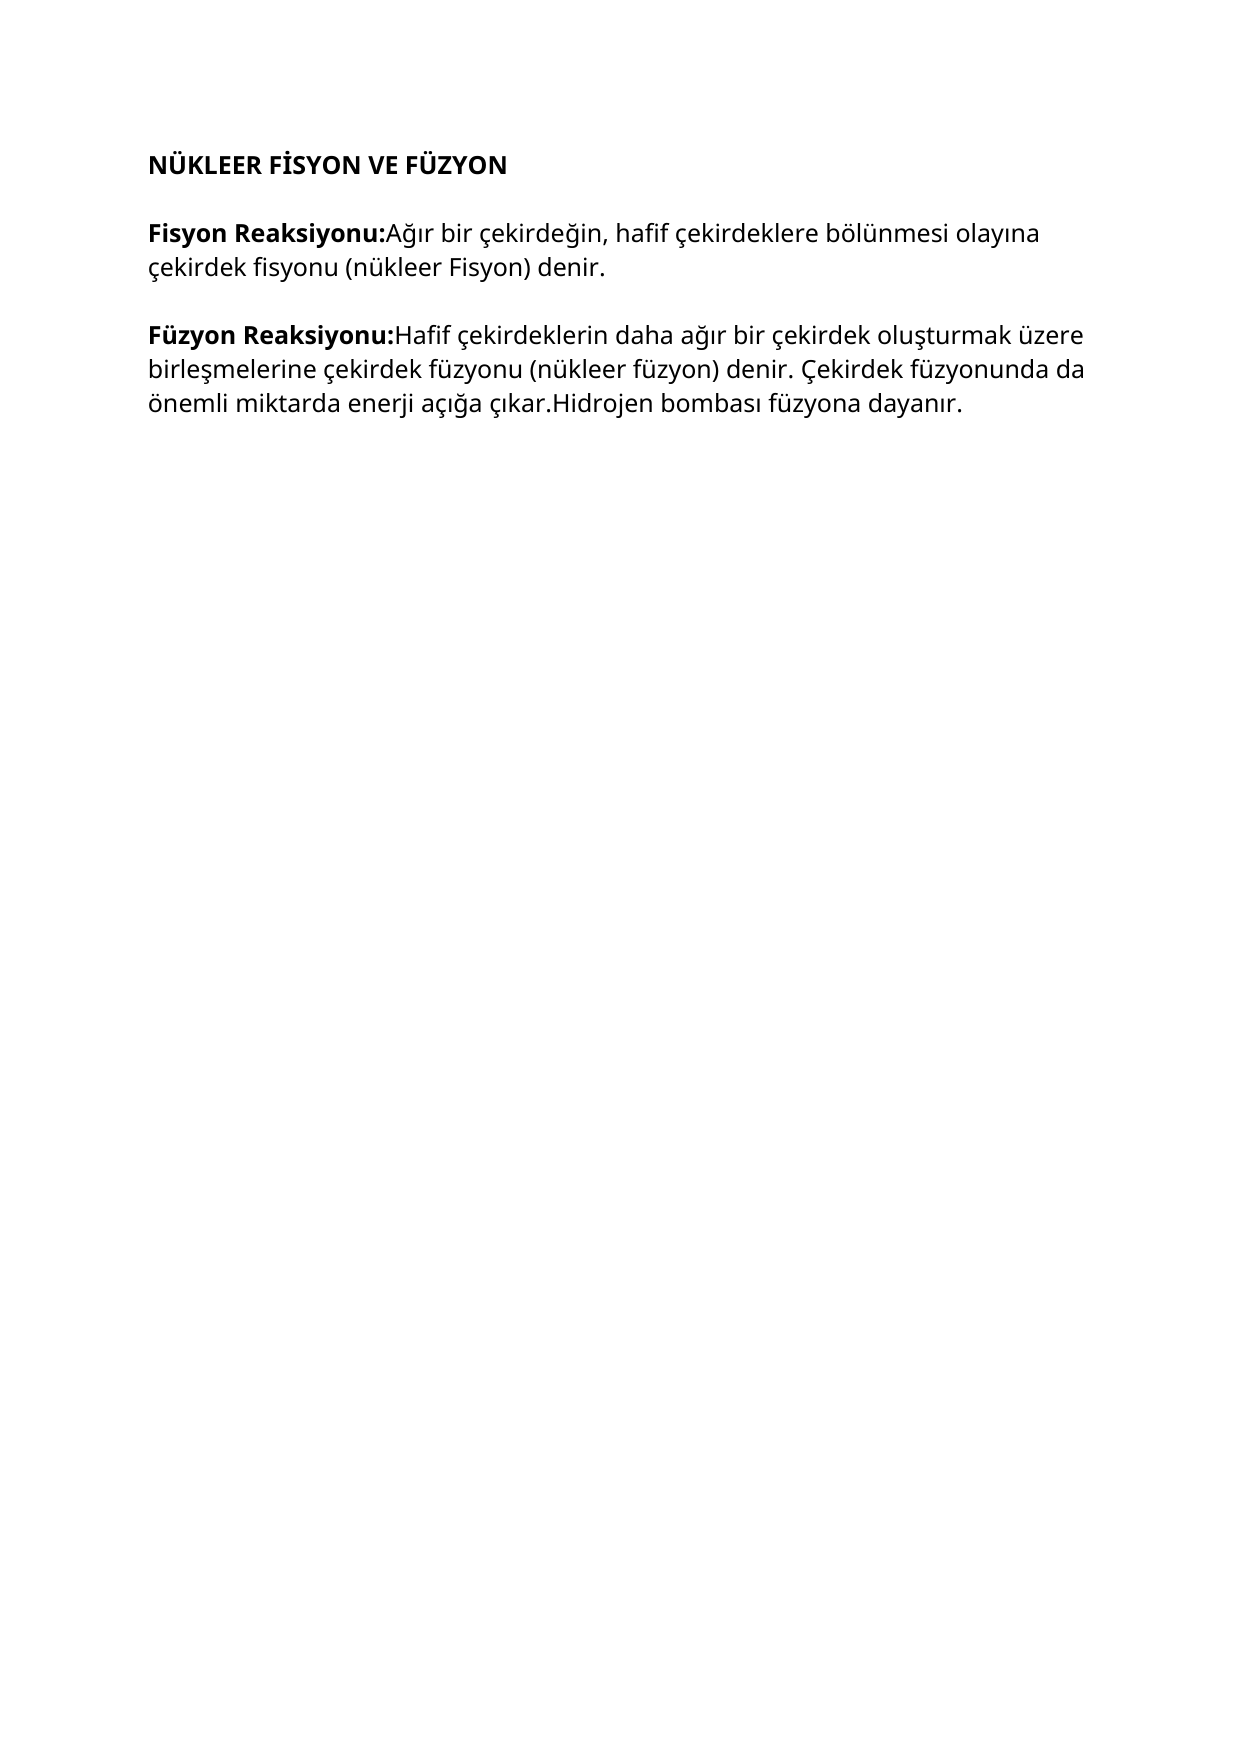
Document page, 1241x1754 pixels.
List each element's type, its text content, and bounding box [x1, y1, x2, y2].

text NÜKLEER FİSYON VE FÜZYON [148, 148, 1093, 182]
text Fisyon Reaksiyonu:Ağır bir çekirdeğin, hafif çekirdeklere bölünmesi olayına çekirdek fisyonu (nükleer Fisyon) denir. [148, 216, 1093, 284]
text Füzyon Reaksiyonu:Hafif çekirdeklerin daha ağır bir çekirdek oluşturmak üzere birleşmelerine çekirdek füzyonu (nükleer füzyon) denir. Çekirdek füzyonunda da önemli miktarda enerji açığa çıkar.Hidrojen bombası füzyona dayanır. [148, 318, 1093, 420]
